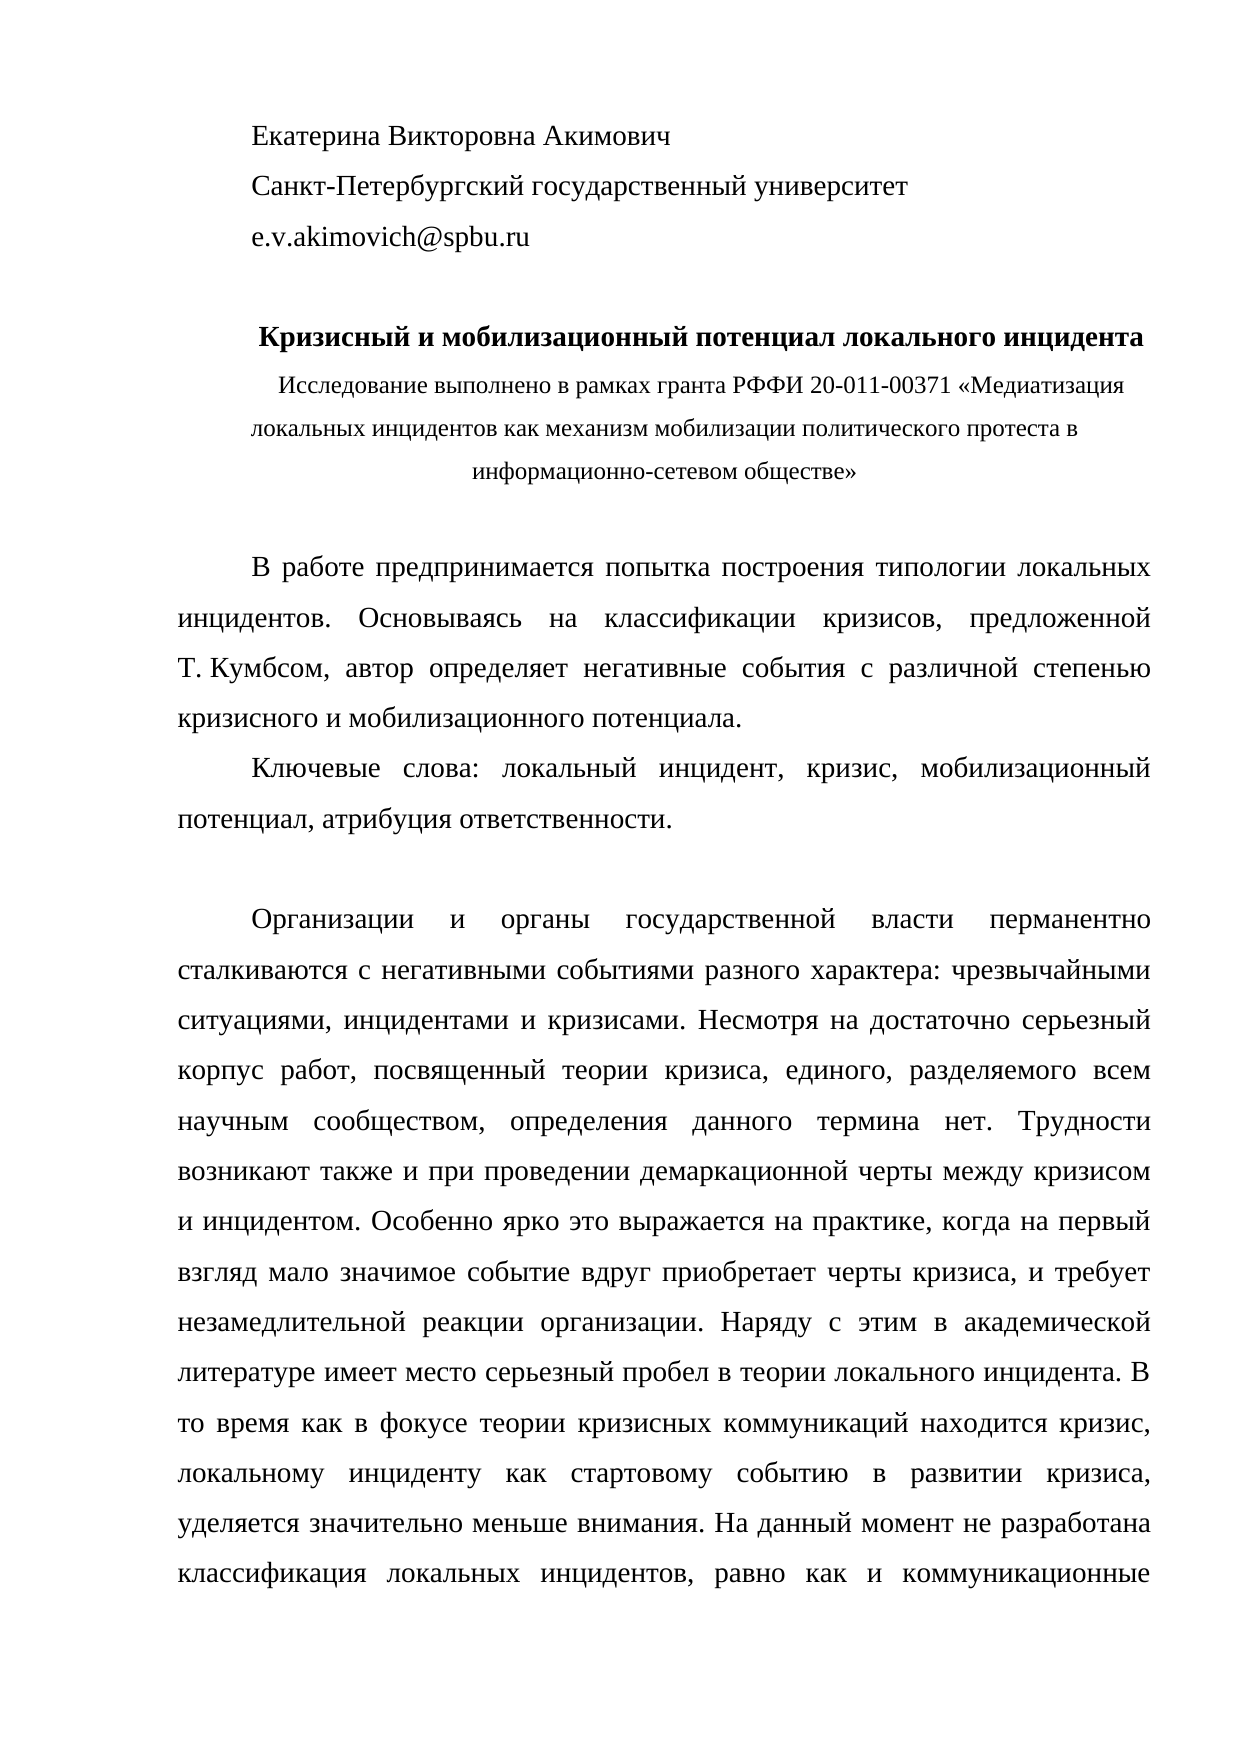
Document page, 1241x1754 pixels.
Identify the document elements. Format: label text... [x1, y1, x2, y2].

text e.v.akimovich@spbu.ru [177, 219, 1152, 252]
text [177, 902, 1152, 1589]
text В работе предпринимается попытка построения типологии локальных инцидентов. Основываясь на классификации кризисов, предложенной Т. Кумбсом, автор определяет негативные события с различной степенью кризисного и мобилизационного потенциала. [177, 549, 1152, 734]
text Ключевые слова: локальный инцидент, кризис, мобилизационный потенциал, атрибуция ответственности. [177, 751, 1152, 834]
text Санкт-Петербургский государственный университет [177, 168, 1152, 202]
text Екатерина Викторовна Акимович [177, 118, 1152, 152]
text Кризисный и мобилизационный потенциал локального инцидента [177, 319, 1152, 353]
text Исследование выполнено в рамках гранта РФФИ 20-011-00371 «Медиатизация локальных инцидентов как механизм мобилизации политического протеста в информационно-сетевом обществе» [177, 370, 1152, 485]
